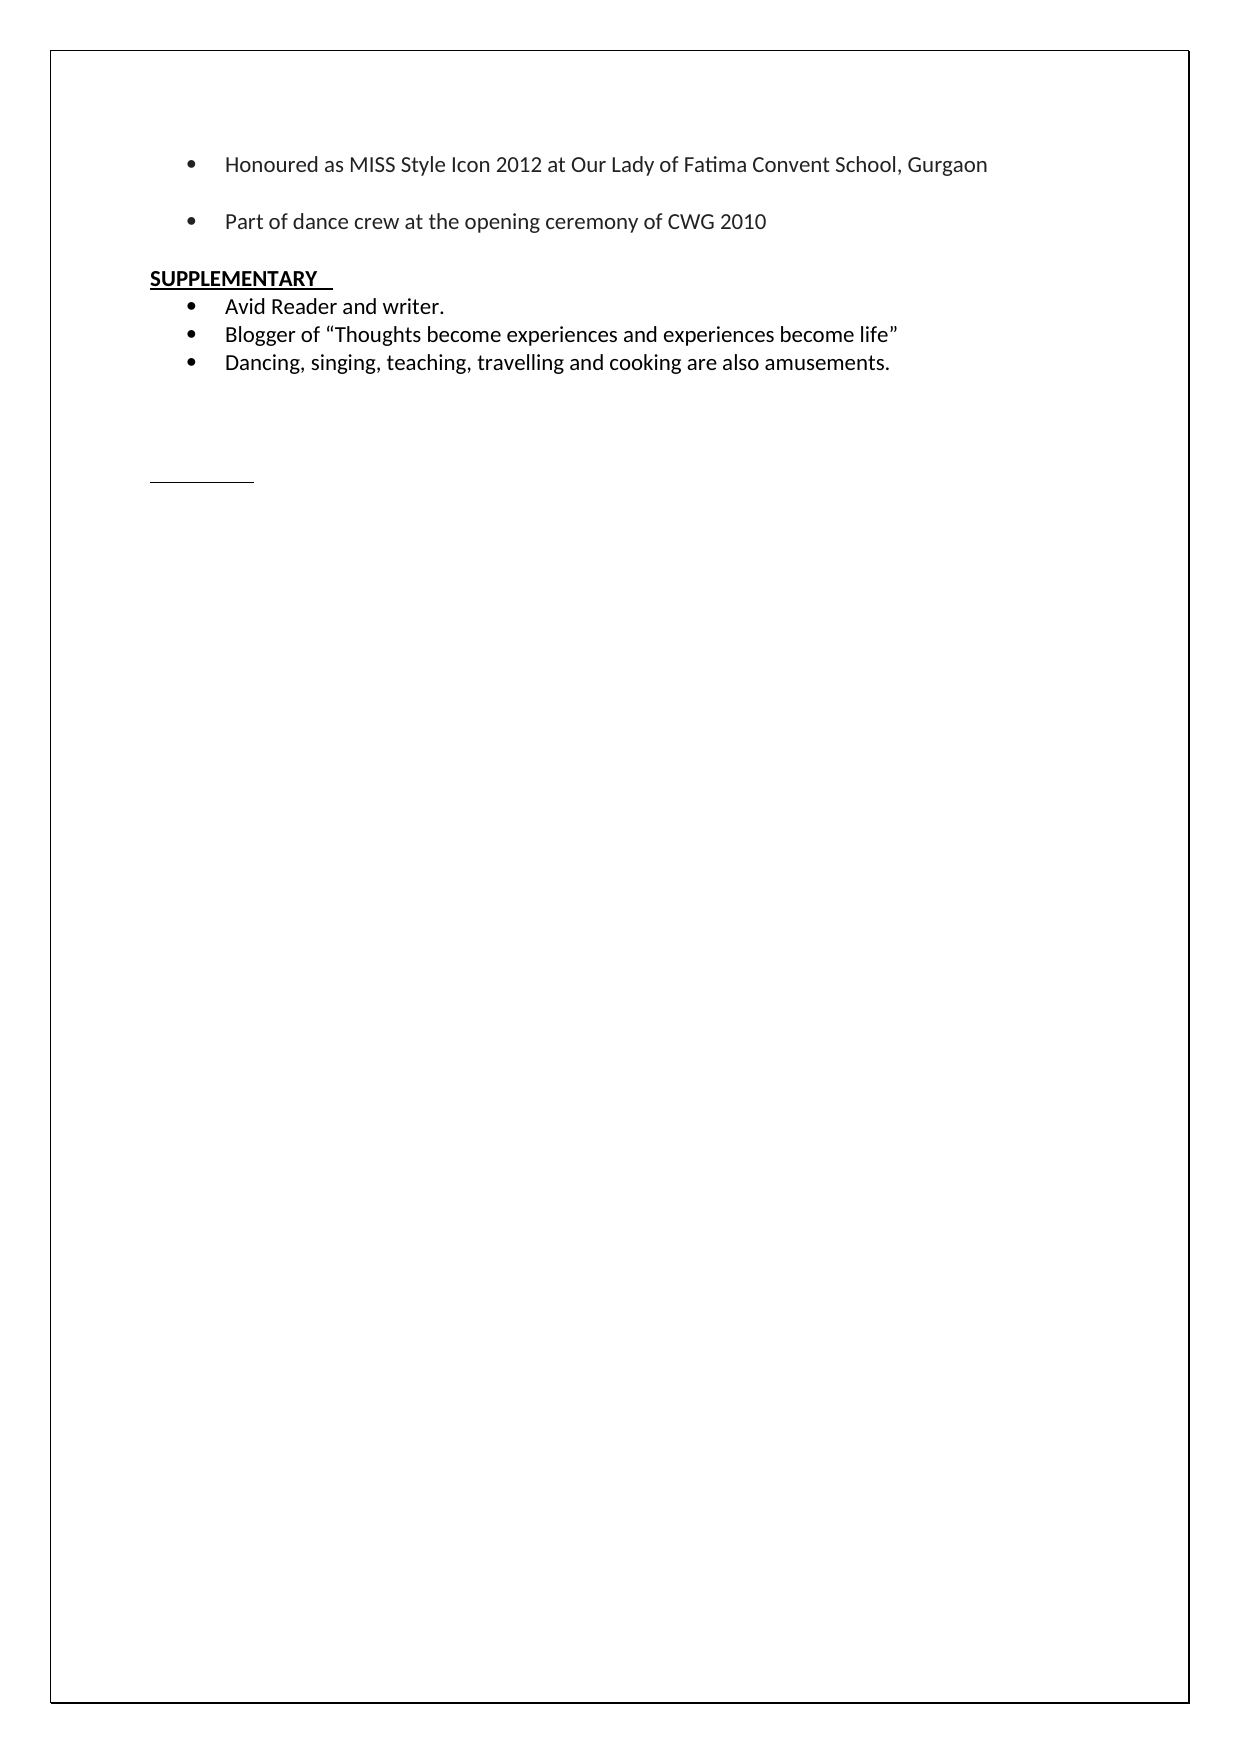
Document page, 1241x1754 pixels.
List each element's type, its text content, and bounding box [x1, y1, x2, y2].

list Honoured as MISS Style Icon 2012 at Our Lady of Fatima Convent School, Gurgaon [187, 150, 1089, 178]
text SUPPLEMENTARY [150, 264, 1089, 292]
list Blogger of “Thoughts become experiences and experiences become life” [187, 320, 1089, 348]
list Avid Reader and writer. [187, 292, 1089, 320]
list Part of dance crew at the opening ceremony of CWG 2010 [187, 207, 1089, 235]
list Dancing, singing, teaching, travelling and cooking are also amusements. [187, 348, 1089, 376]
